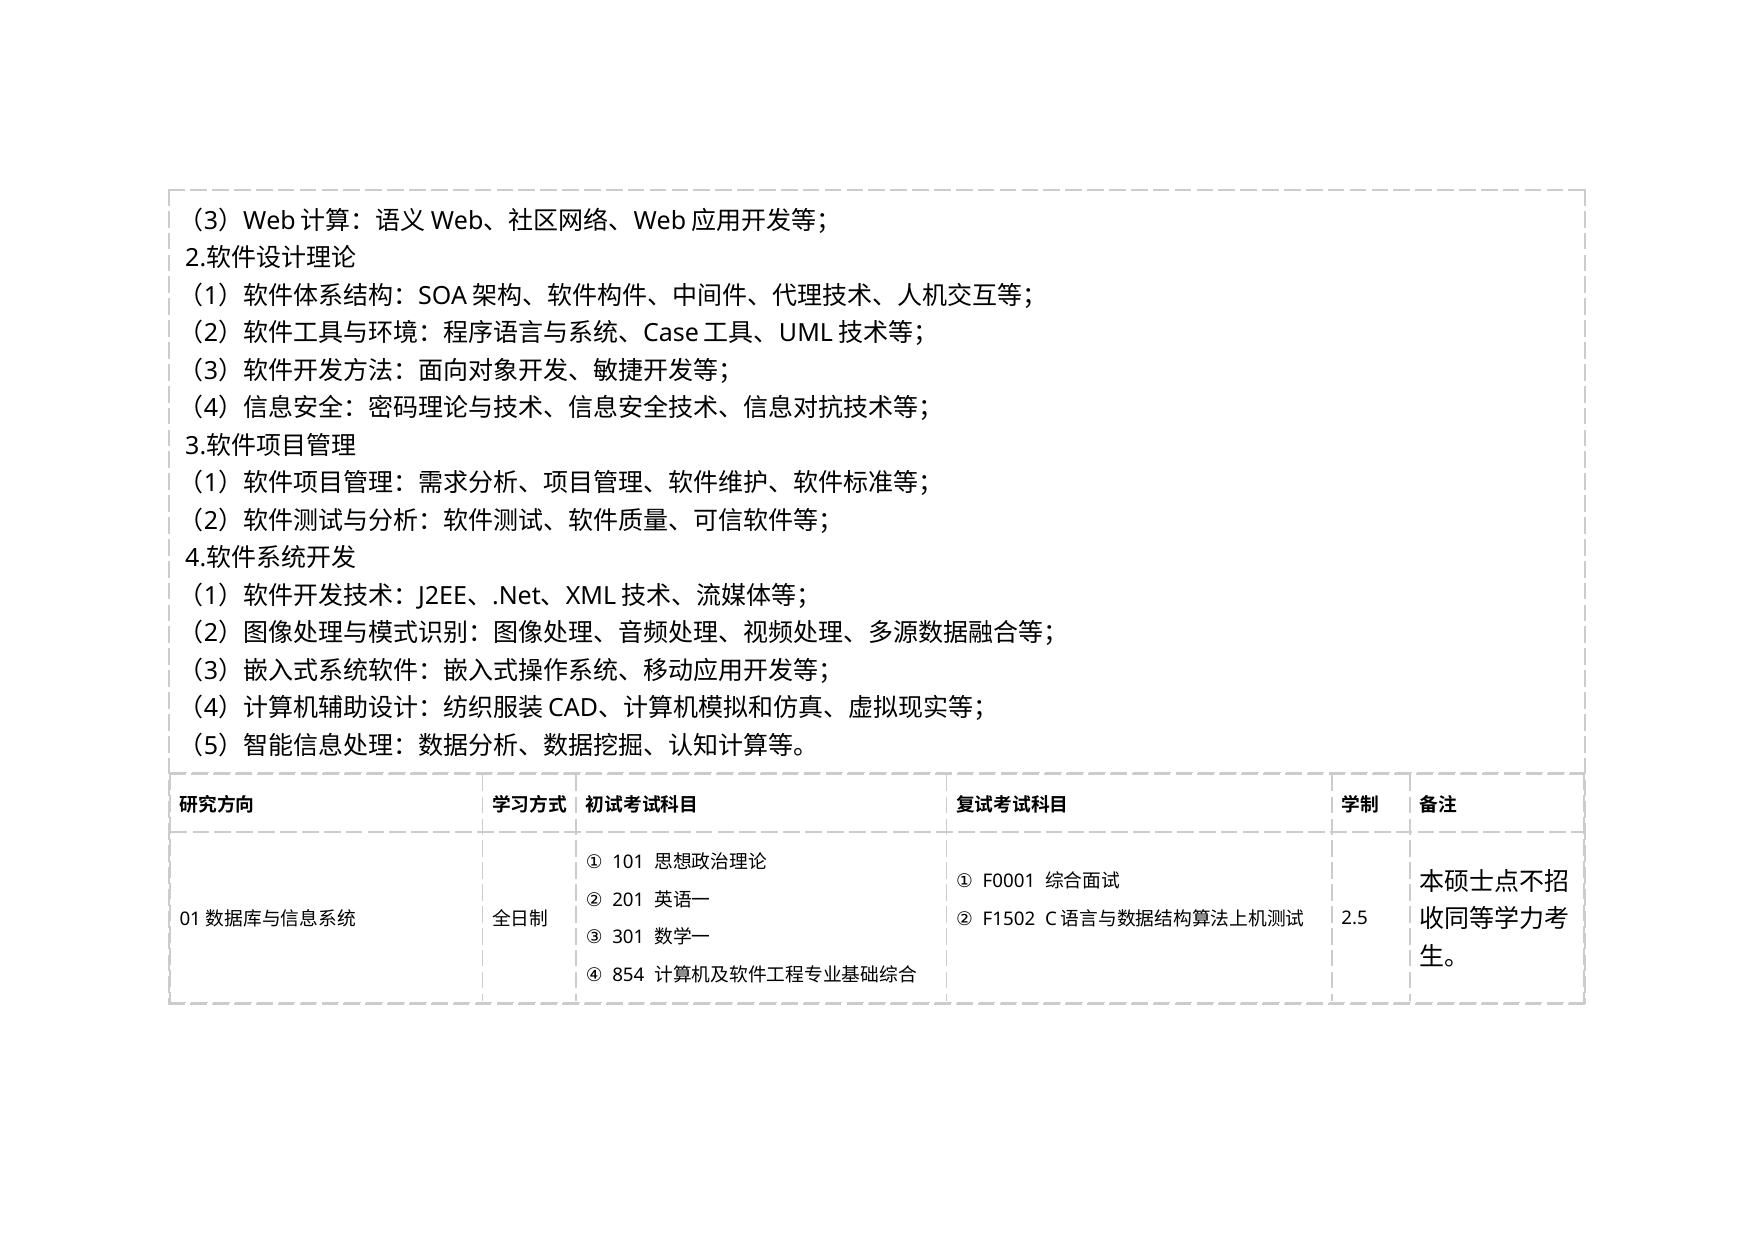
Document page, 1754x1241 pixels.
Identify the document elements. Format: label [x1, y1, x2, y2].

table_cell [169, 189, 1585, 772]
